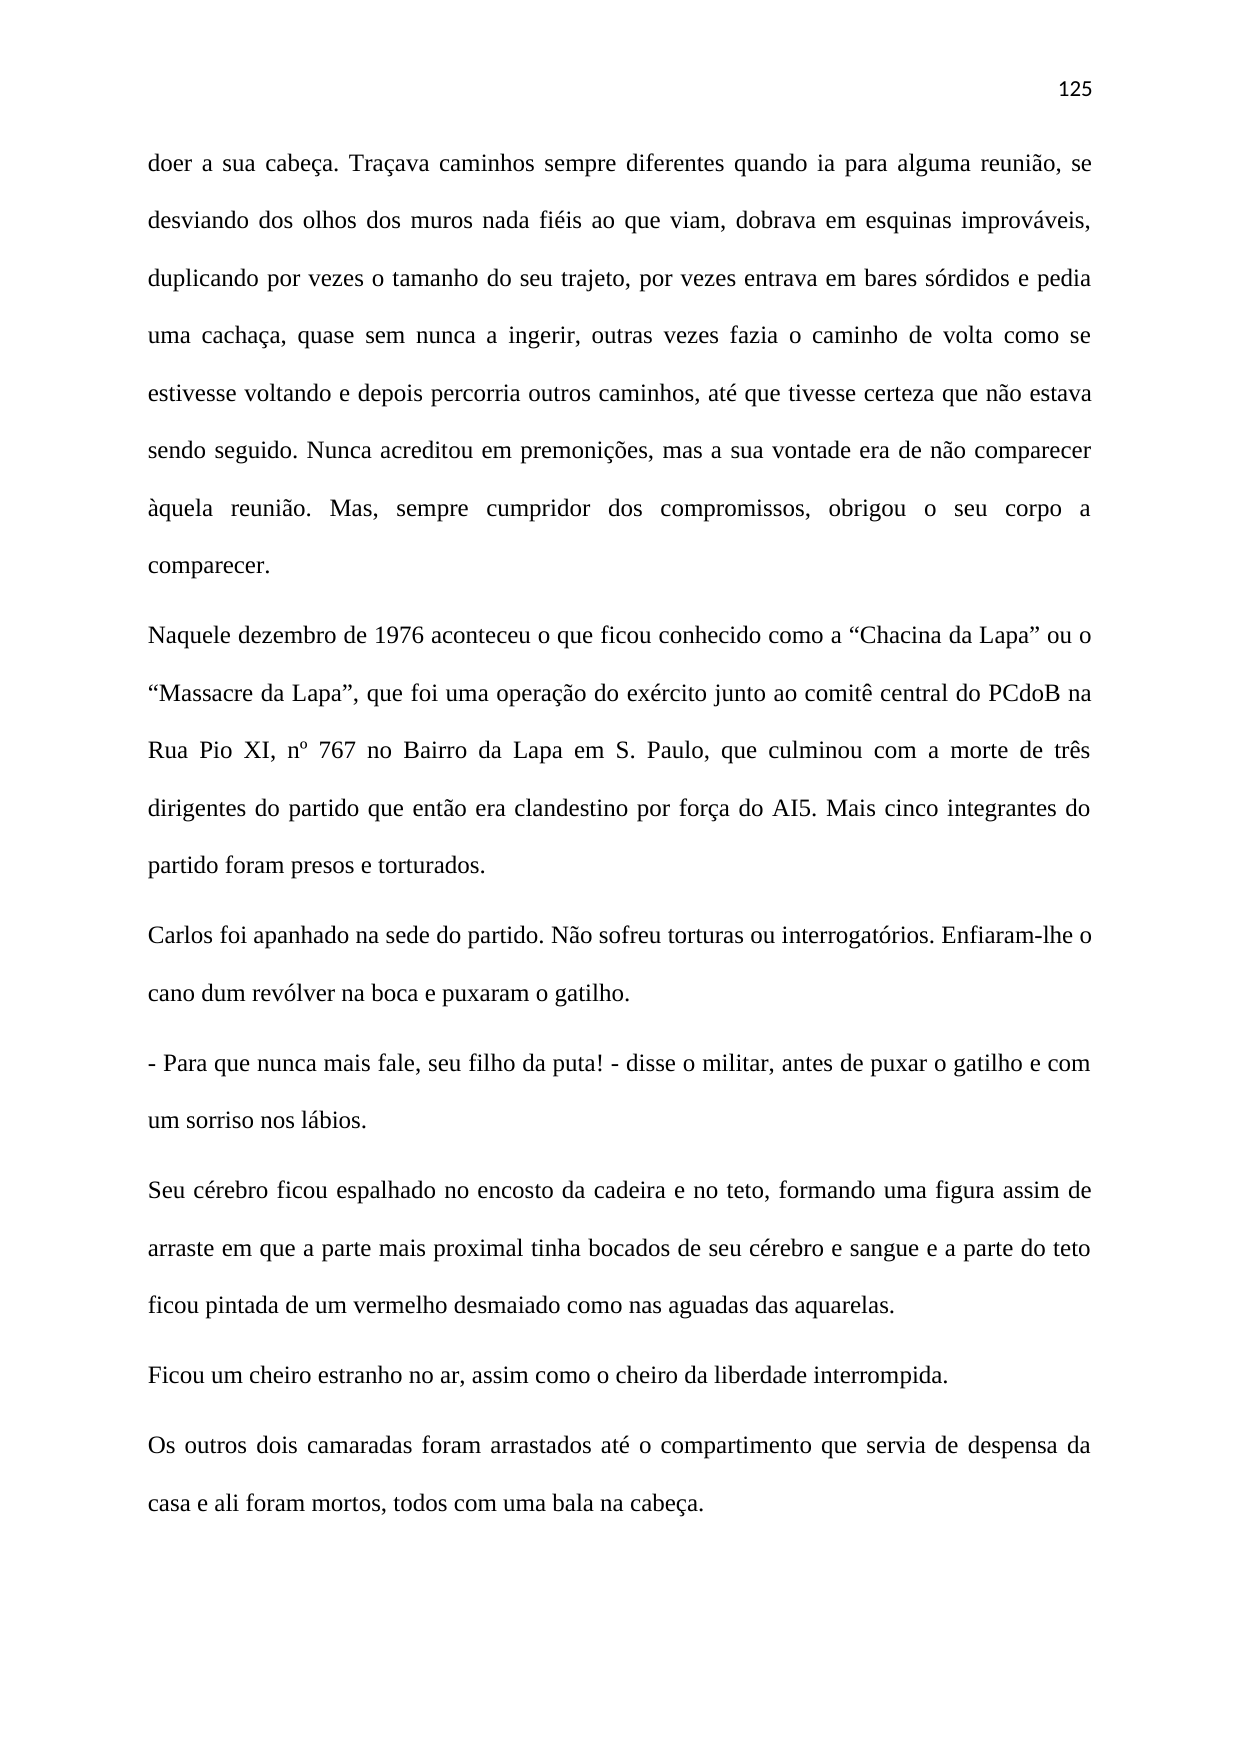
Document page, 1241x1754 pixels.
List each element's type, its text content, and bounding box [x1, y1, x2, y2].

text Os outros dois camaradas foram arrastados até o compartimento que servia de despensa da casa e ali foram mortos, todos com uma bala na cabeça. [148, 1430, 1092, 1516]
text - Para que nunca mais fale, seu filho da puta! - disse o militar, antes de puxar o gatilho e com um sorriso nos lábios. [148, 1048, 1092, 1134]
text Carlos foi apanhado na sede do partido. Não sofreu torturas ou interrogatórios. Enfiaram-lhe o cano dum revólver na boca e puxaram o gatilho. [148, 920, 1092, 1006]
text Naquele dezembro de 1976 aconteceu o que ficou conhecido como a “Chacina da Lapa” ou o “Massacre da Lapa”, que foi uma operação do exército junto ao comitê central do PCdoB na Rua Pio XI, nº 767 no Bairro da Lapa em S. Paulo, que culminou com a morte de três dirigentes do partido que então era clandestino por força do AI5. Mais cinco integrantes do partido foram presos e torturados. [148, 620, 1092, 879]
text Ficou um cheiro estranho no ar, assim como o cheiro da liberdade interrompida. [148, 1360, 1092, 1389]
text Seu cérebro ficou espalhado no encosto da cadeira e no teto, formando uma figura assim de arraste em que a parte mais proximal tinha bocados de seu cérebro e sangue e a parte do teto ficou pintada de um vermelho desmaiado como nas aguadas das aquarelas. [148, 1175, 1092, 1319]
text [148, 148, 1092, 579]
